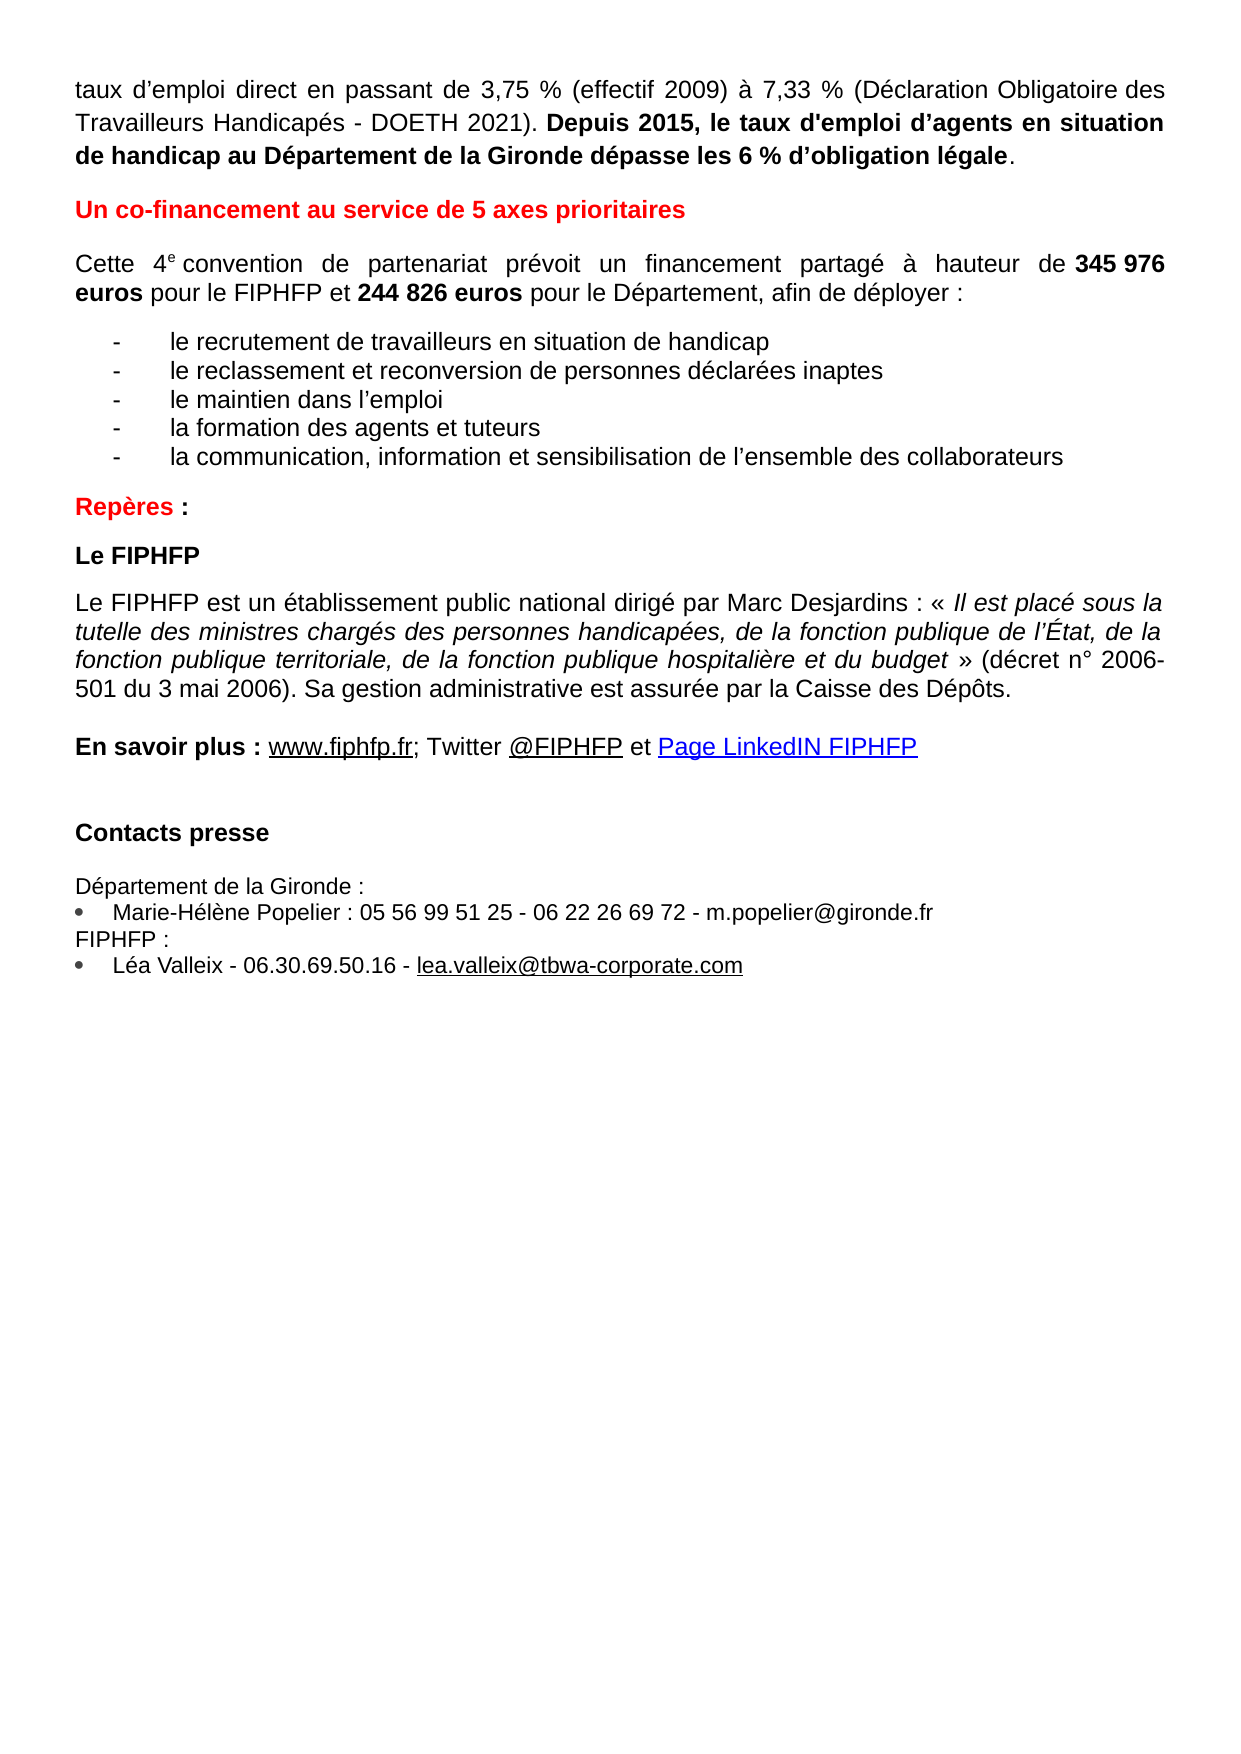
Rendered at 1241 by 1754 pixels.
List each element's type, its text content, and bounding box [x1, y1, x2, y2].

text Repères : [75, 492, 1165, 520]
text En savoir plus : www.fiphfp.fr; Twitter @FIPHFP et Page LinkedIN FIPHFP [75, 731, 1165, 760]
list - le reclassement et reconversion de personnes déclarées inaptes [112, 356, 1165, 384]
list - le maintien dans l’emploi [112, 384, 1165, 413]
list - le recrutement de travailleurs en situation de handicap [112, 327, 1165, 356]
list Léa Valleix - 06.30.69.50.16 - lea.valleix@tbwa-corporate.com [75, 952, 1165, 978]
list - la formation des agents et tuteurs [112, 413, 1165, 442]
text Le FIPHFP est un établissement public national dirigé par Marc Desjardins : « Il est placé sous la tutelle des ministres chargés des personnes handicapées, de la fonction publique de l’État, de la fonction publique territoriale, de la fonction publique hospitalière et du budget » (décret n° 2006-501 du 3 mai 2006). Sa gestion administrative est assurée par la Caisse des Dépôts. [75, 588, 1165, 703]
text Département de la Gironde : [75, 873, 1165, 899]
text Le FIPHFP [75, 541, 1165, 570]
text Cette 4e convention de partenariat prévoit un financement partagé à hauteur de 345 976 euros pour le FIPHFP et 244 826 euros pour le Département, afin de déployer : [75, 249, 1165, 306]
text Un co-financement au service de 5 axes prioritaires [75, 195, 1165, 224]
text Contacts presse [75, 818, 1165, 846]
list Marie-Hélène Popelier : 05 56 99 51 25 - 06 22 26 69 72 - m.popelier@gironde.fr [75, 899, 1165, 926]
text FIPHFP : [75, 926, 1165, 952]
list - la communication, information et sensibilisation de l’ensemble des collaborateurs [112, 442, 1165, 471]
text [75, 75, 1165, 170]
